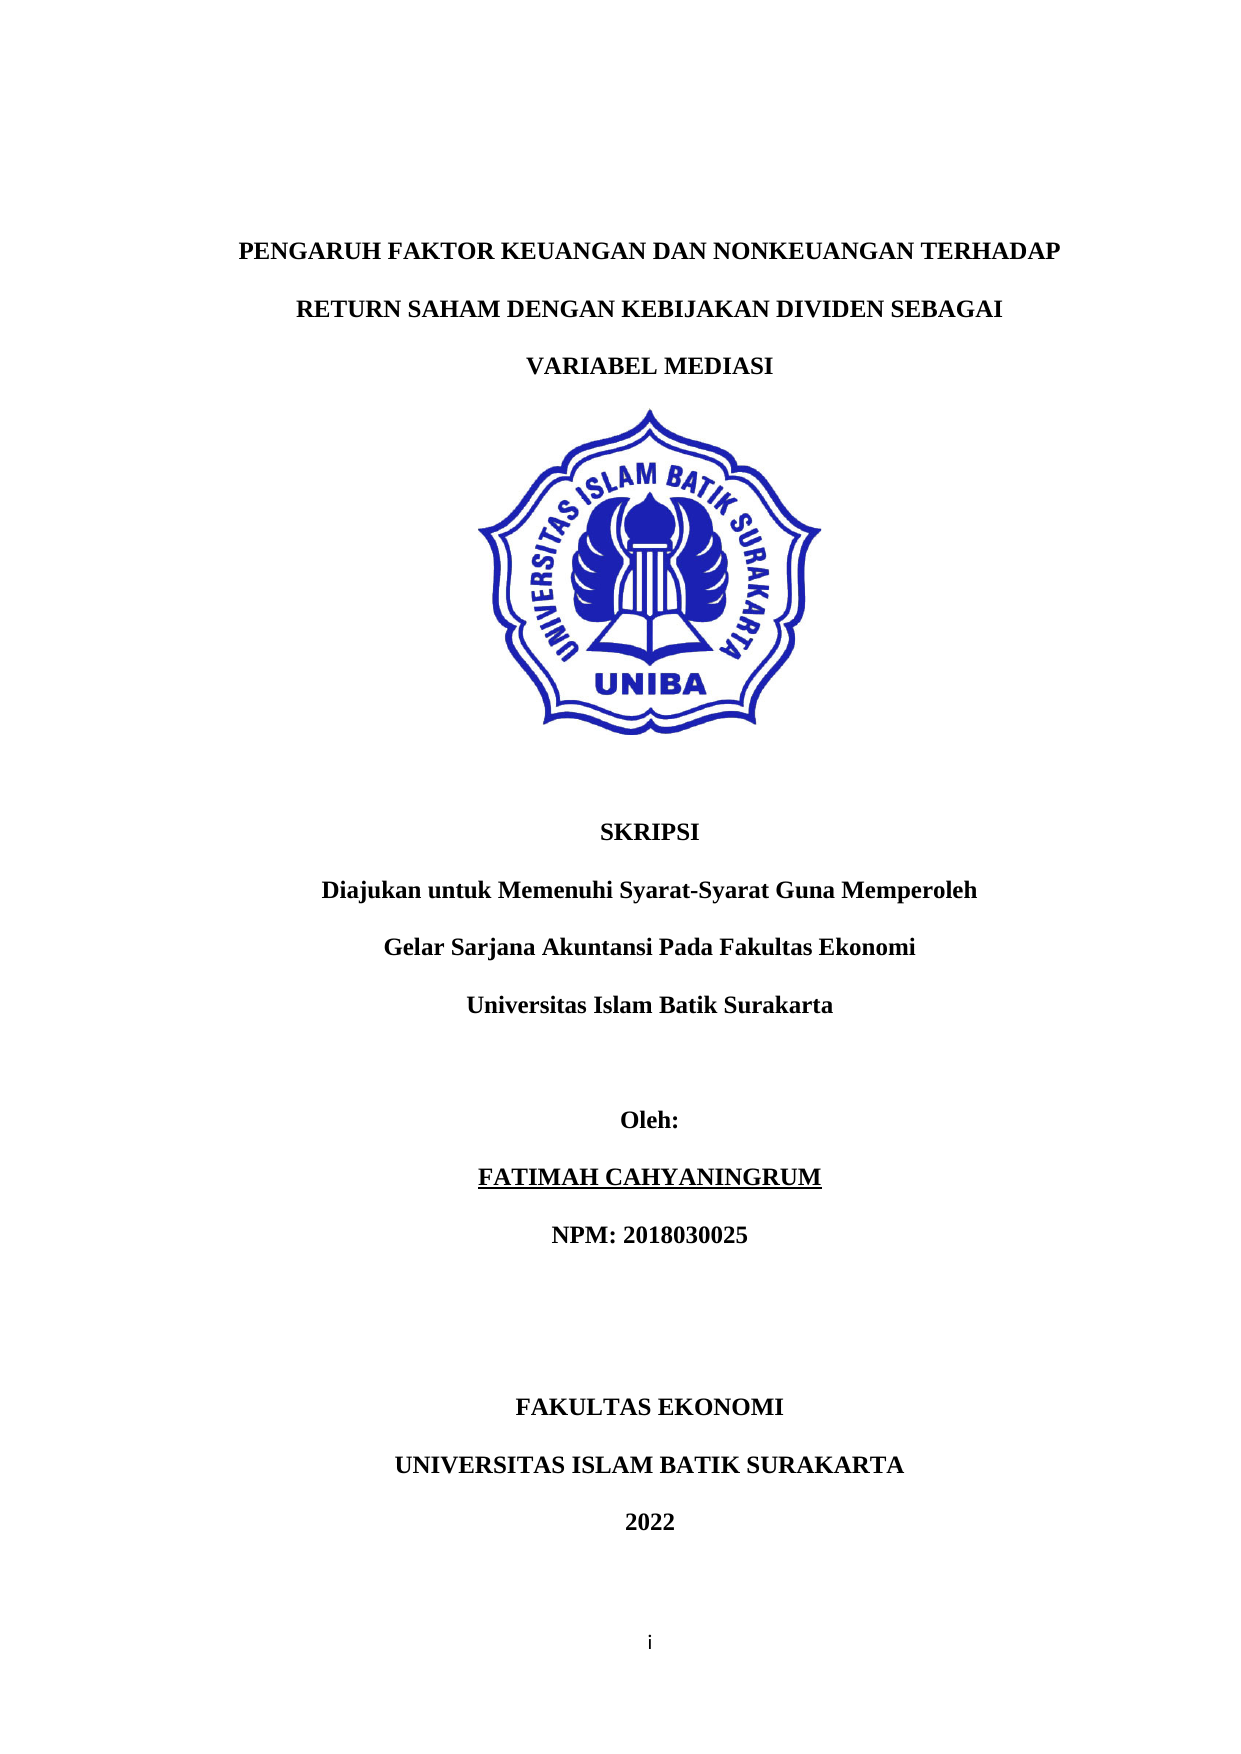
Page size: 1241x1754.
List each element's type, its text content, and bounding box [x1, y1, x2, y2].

text 2022 [236, 1507, 1063, 1536]
text VARIABEL MEDIASI [236, 351, 1063, 380]
text PENGARUH FAKTOR KEUANGAN DAN NONKEUANGAN TERHADAP RETURN SAHAM DENGAN KEBIJAKAN DIVIDEN SEBAGAI [236, 236, 1063, 322]
picture [477, 408, 822, 735]
text Diajukan untuk Memenuhi Syarat-Syarat Guna Memperoleh [236, 875, 1063, 903]
text SKRIPSI [236, 817, 1063, 846]
text FATIMAH CAHYANINGRUM [236, 1162, 1063, 1191]
text Oleh: [236, 1105, 1063, 1133]
text Gelar Sarjana Akuntansi Pada Fakultas Ekonomi [236, 932, 1063, 961]
text Universitas Islam Batik Surakarta [236, 990, 1063, 1018]
text UNIVERSITAS ISLAM BATIK SURAKARTA [236, 1450, 1063, 1478]
text FAKULTAS EKONOMI [236, 1392, 1063, 1421]
text NPM: 2018030025 [236, 1220, 1063, 1248]
